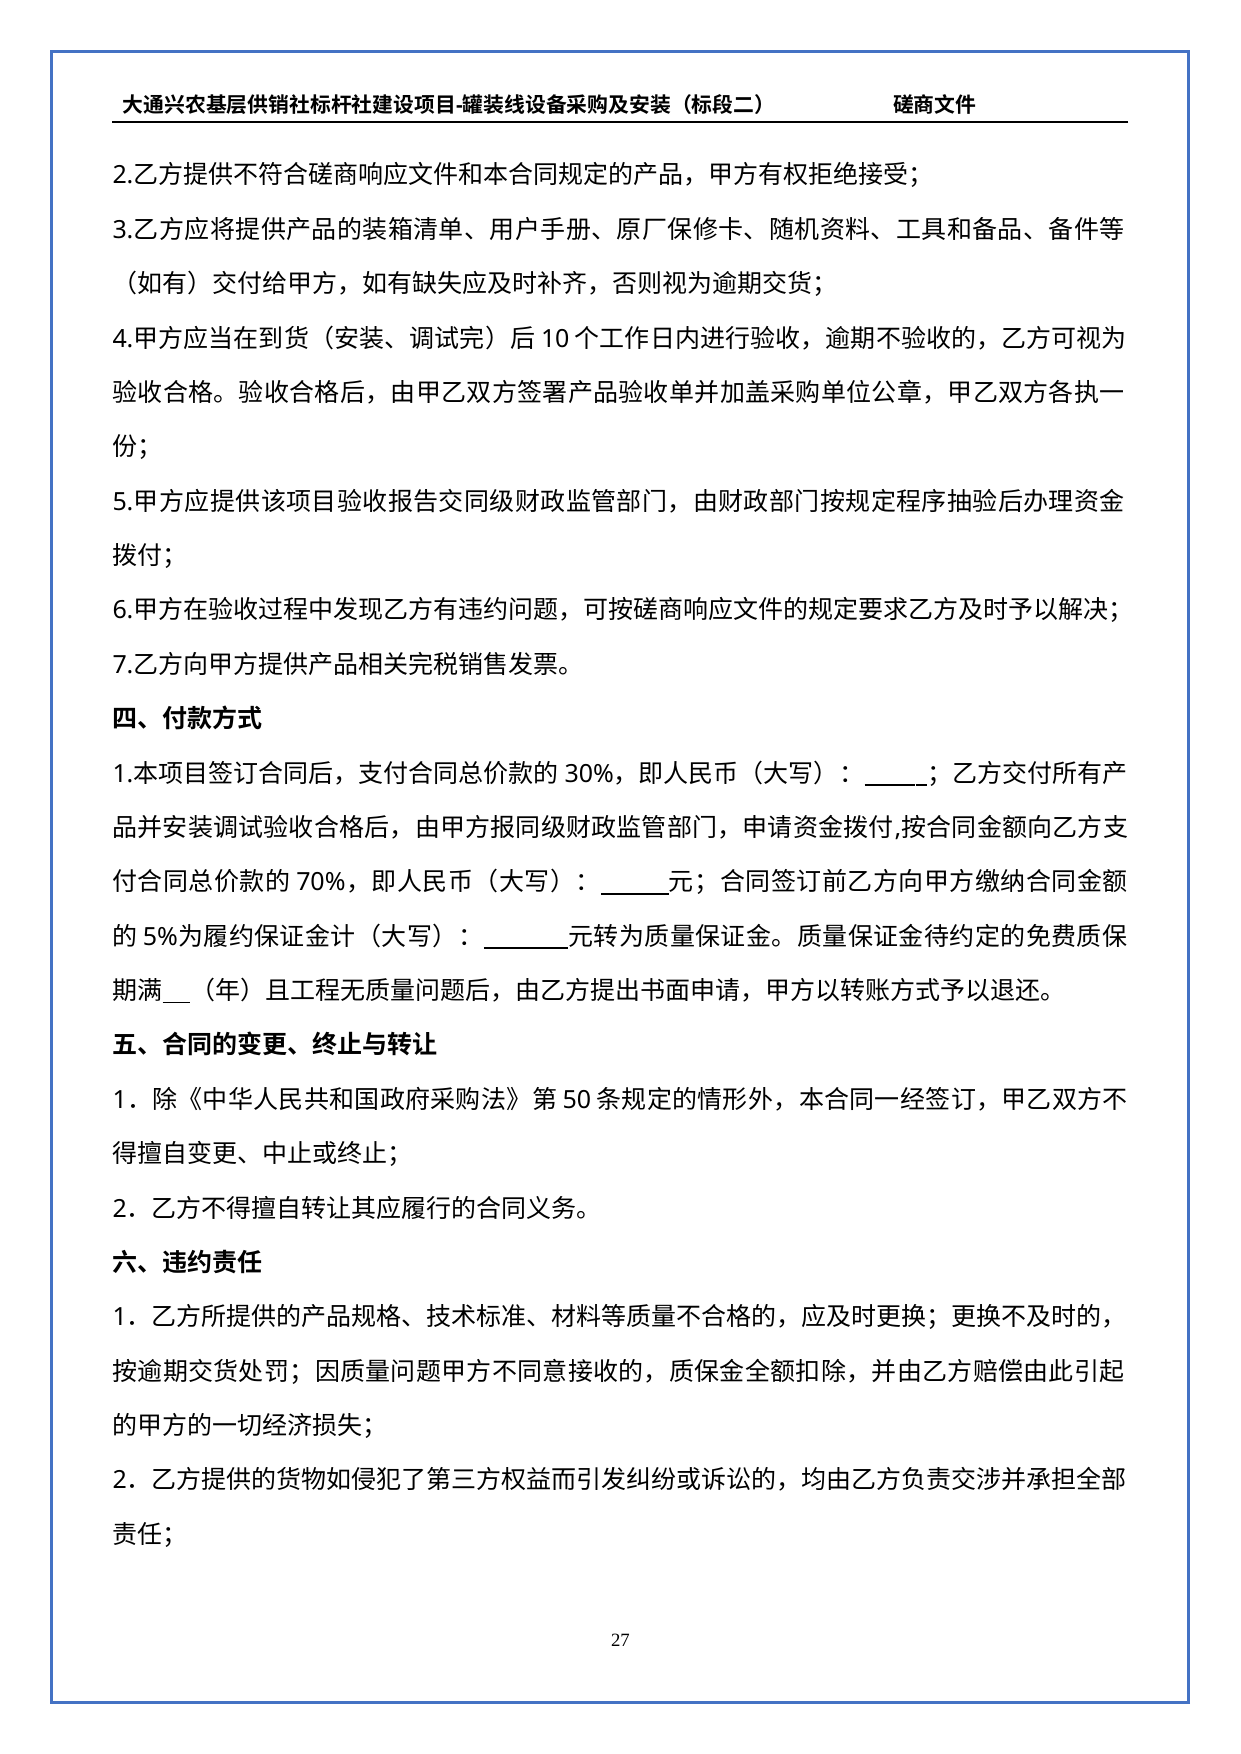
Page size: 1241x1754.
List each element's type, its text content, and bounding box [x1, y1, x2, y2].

text 2.乙方提供不符合磋商响应文件和本合同规定的产品，甲方有权拒绝接受； [112, 155, 1128, 191]
text 4.甲方应当在到货（安装、调试完）后10个工作日内进行验收，逾期不验收的，乙方可视为验收合格。验收合格后，由甲乙双方签署产品验收单并加盖采购单位公章，甲乙双方各执一份； [112, 318, 1128, 463]
text 2．乙方提供的货物如侵犯了第三方权益而引发纠纷或诉讼的，均由乙方负责交涉并承担全部责任； [112, 1460, 1128, 1551]
text 2．乙方不得擅自转让其应履行的合同义务。 [112, 1188, 1128, 1224]
text 1．除《中华人民共和国政府采购法》第50条规定的情形外，本合同一经签订，甲乙双方不得擅自变更、中止或终止； [112, 1079, 1128, 1170]
text 5.甲方应提供该项目验收报告交同级财政监管部门，由财政部门按规定程序抽验后办理资金拨付； [112, 481, 1128, 572]
text 3.乙方应将提供产品的装箱清单、用户手册、原厂保修卡、随机资料、工具和备品、备件等（如有）交付给甲方，如有缺失应及时补齐，否则视为逾期交货； [112, 209, 1128, 300]
text 1.本项目签订合同后，支付合同总价款的30%，即人民币（大写）： ；乙方交付所有产品并安装调试验收合格后，由甲方报同级财政监管部门，申请资金拨付,按合同金额向乙方支付合同总价款的70%，即人民币（大写）： 元；合同签订前乙方向甲方缴纳合同金额的5%为履约保证金计（大写）： 元转为质量保证金。质量保证金待约定的免费质保期满 （年）且工程无质量问题后，由乙方提出书面申请，甲方以转账方式予以退还。 [112, 753, 1128, 1007]
text 五、合同的变更、终止与转让 [112, 1025, 1128, 1061]
text 6.甲方在验收过程中发现乙方有违约问题，可按磋商响应文件的规定要求乙方及时予以解决； [112, 590, 1128, 626]
text 1．乙方所提供的产品规格、技术标准、材料等质量不合格的，应及时更换；更换不及时的，按逾期交货处罚；因质量问题甲方不同意接收的，质保金全额扣除，并由乙方赔偿由此引起的甲方的一切经济损失； [112, 1297, 1128, 1442]
text 7.乙方向甲方提供产品相关完税销售发票。 [112, 644, 1128, 681]
text 四、付款方式 [112, 699, 1128, 735]
text 六、违约责任 [112, 1242, 1128, 1279]
